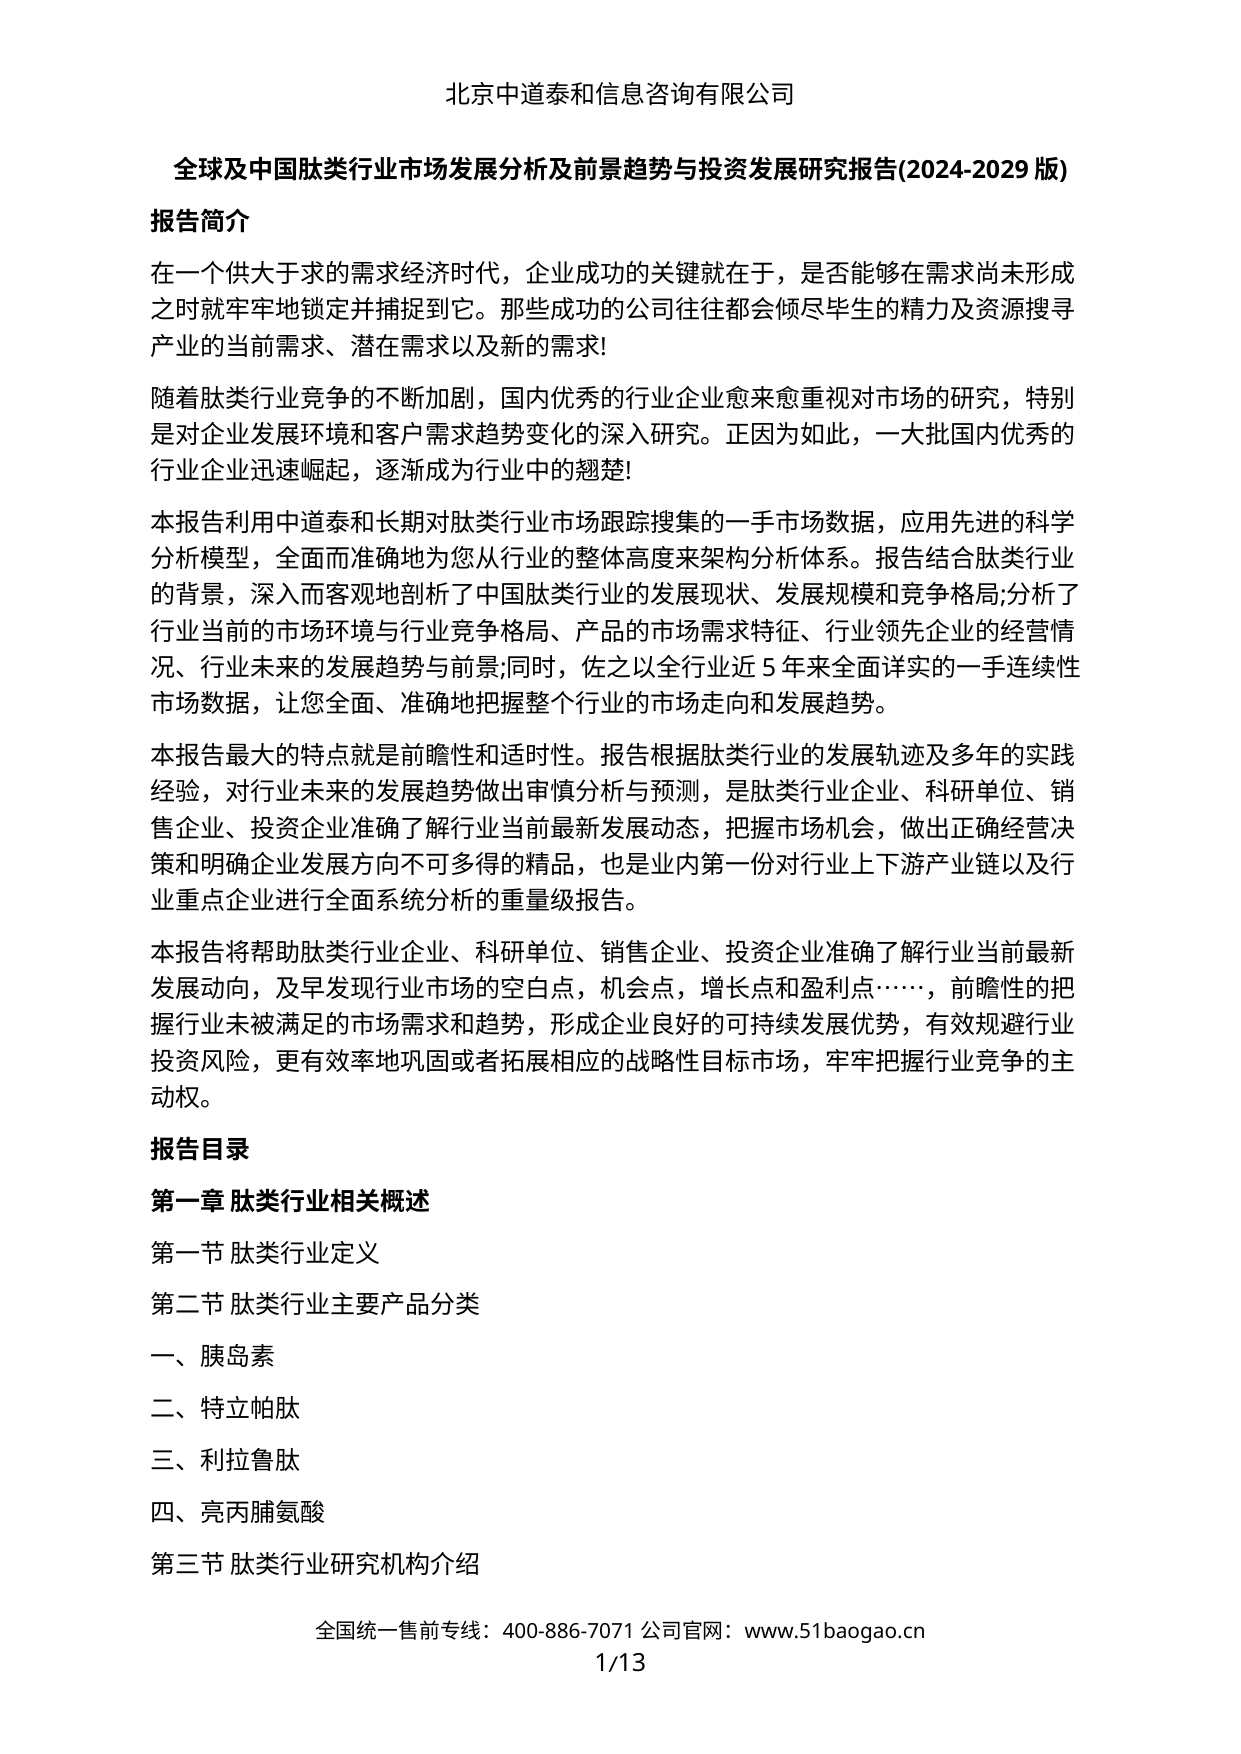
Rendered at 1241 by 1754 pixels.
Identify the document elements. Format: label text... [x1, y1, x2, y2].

text 全球及中国肽类行业市场发展分析及前景趋势与投资发展研究报告(2024-2029版) [150, 150, 1090, 186]
text 一、胰岛素 [150, 1337, 1090, 1373]
text 第三节 肽类行业研究机构介绍 [150, 1544, 1090, 1581]
text 本报告最大的特点就是前瞻性和适时性。报告根据肽类行业的发展轨迹及多年的实践经验，对行业未来的发展趋势做出审慎分析与预测，是肽类行业企业、科研单位、销售企业、投资企业准确了解行业当前最新发展动态，把握市场机会，做出正确经营决策和明确企业发展方向不可多得的精品，也是业内第一份对行业上下游产业链以及行业重点企业进行全面系统分析的重量级报告。 [150, 736, 1090, 917]
text 本报告利用中道泰和长期对肽类行业市场跟踪搜集的一手市场数据，应用先进的科学分析模型，全面而准确地为您从行业的整体高度来架构分析体系。报告结合肽类行业的背景，深入而客观地剖析了中国肽类行业的发展现状、发展规模和竞争格局;分析了行业当前的市场环境与行业竞争格局、产品的市场需求特征、行业领先企业的经营情况、行业未来的发展趋势与前景;同时，佐之以全行业近5年来全面详实的一手连续性市场数据，让您全面、准确地把握整个行业的市场走向和发展趋势。 [150, 502, 1090, 720]
text 三、利拉鲁肽 [150, 1441, 1090, 1477]
text 本报告将帮助肽类行业企业、科研单位、销售企业、投资企业准确了解行业当前最新发展动向，及早发现行业市场的空白点，机会点，增长点和盈利点……，前瞻性的把握行业未被满足的市场需求和趋势，形成企业良好的可持续发展优势，有效规避行业投资风险，更有效率地巩固或者拓展相应的战略性目标市场，牢牢把握行业竞争的主动权。 [150, 932, 1090, 1114]
text 第二节 肽类行业主要产品分类 [150, 1285, 1090, 1321]
text 第一章 肽类行业相关概述 [150, 1181, 1090, 1217]
text 二、特立帕肽 [150, 1389, 1090, 1425]
text 在一个供大于求的需求经济时代，企业成功的关键就在于，是否能够在需求尚未形成之时就牢牢地锁定并捕捉到它。那些成功的公司往往都会倾尽毕生的精力及资源搜寻产业的当前需求、潜在需求以及新的需求! [150, 254, 1090, 362]
text 报告简介 [150, 202, 1090, 238]
text 报告目录 [150, 1129, 1090, 1166]
text 第一节 肽类行业定义 [150, 1233, 1090, 1269]
text 随着肽类行业竞争的不断加剧，国内优秀的行业企业愈来愈重视对市场的研究，特别是对企业发展环境和客户需求趋势变化的深入研究。正因为如此，一大批国内优秀的行业企业迅速崛起，逐渐成为行业中的翘楚! [150, 378, 1090, 487]
text 四、亮丙脯氨酸 [150, 1492, 1090, 1529]
